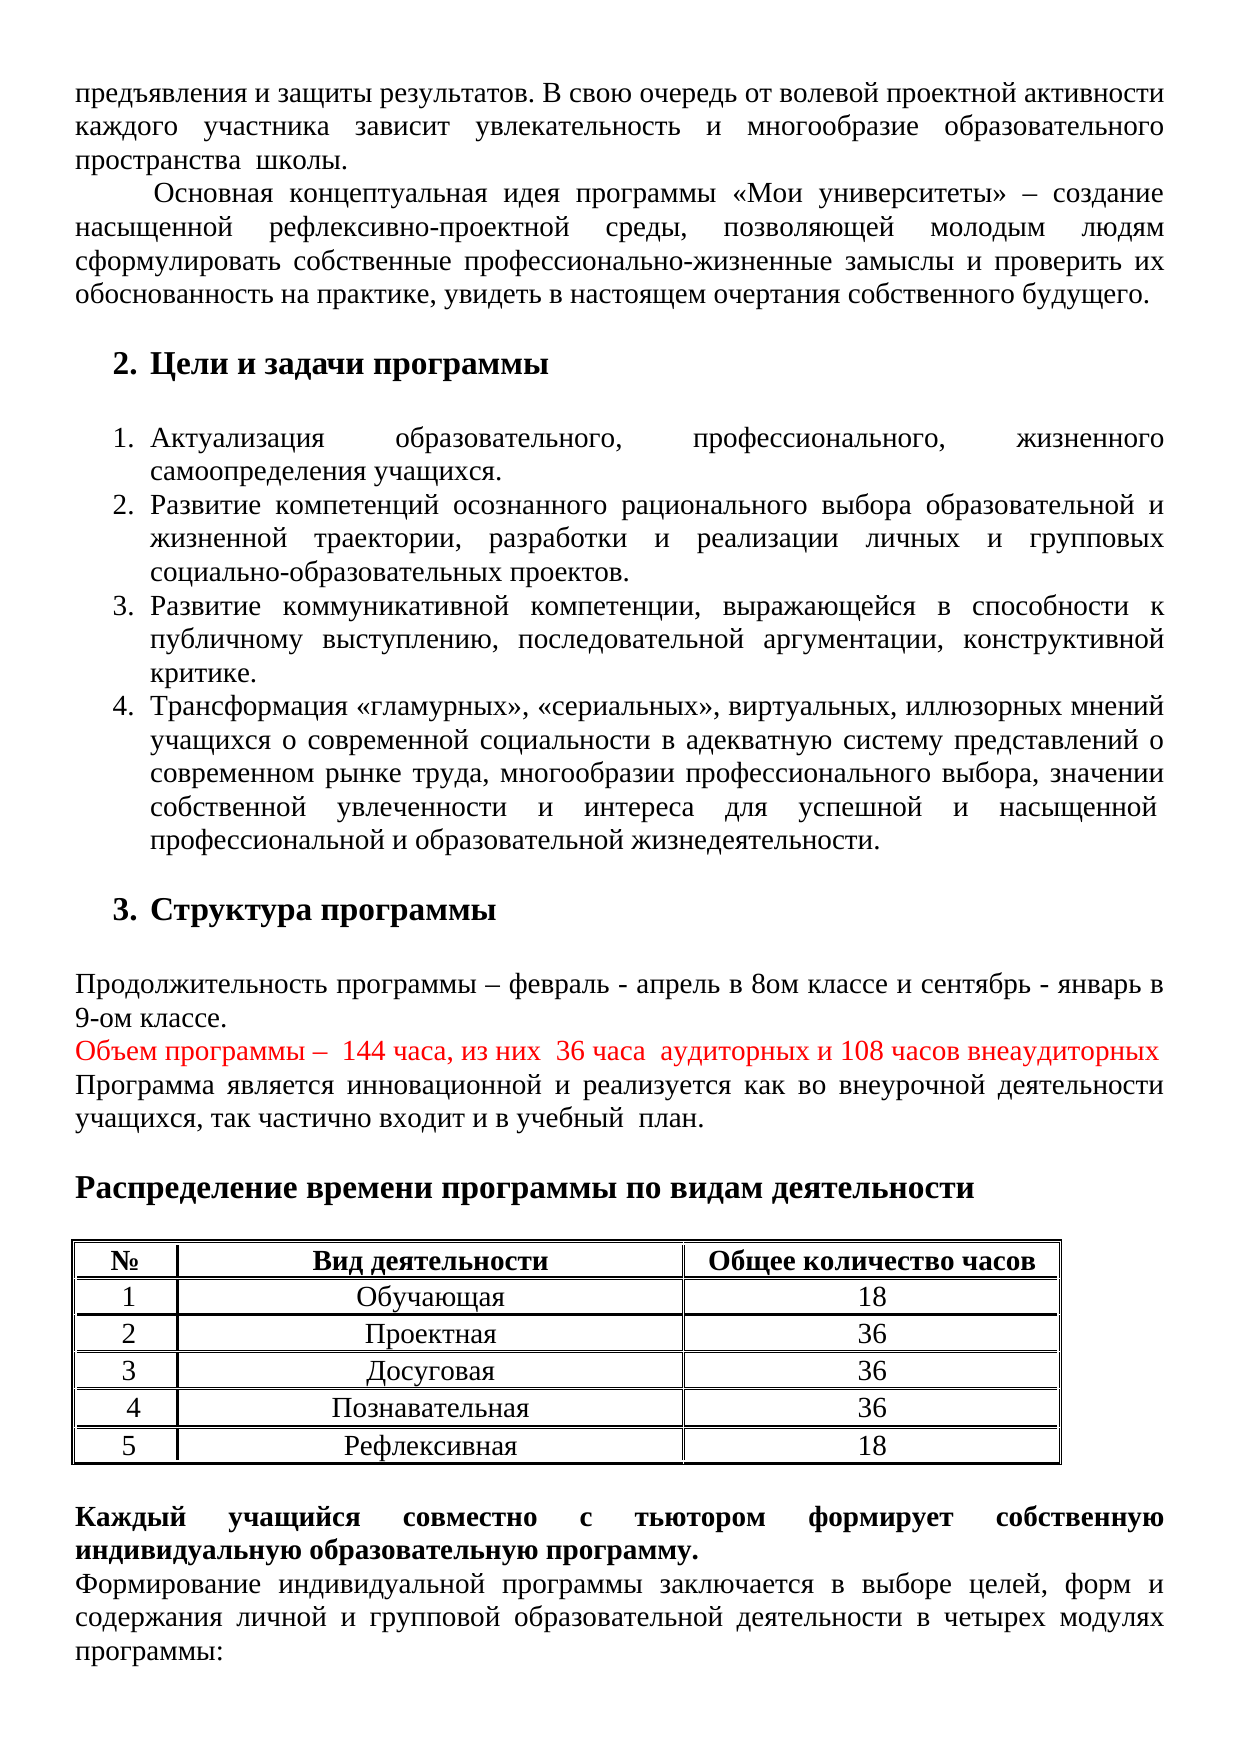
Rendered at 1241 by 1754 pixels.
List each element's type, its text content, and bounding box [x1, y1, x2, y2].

table_cell Познавательная [179, 1390, 682, 1425]
text Распределение времени программы по видам деятельности [75, 1167, 1165, 1206]
list Трансформация «гламурных», «сериальных», виртуальных, иллюзорных мнений учащихся о современной социальности в адекватную систему представлений о современном рынке труда, многообразии профессионального выбора, значении собственной увлеченности и интереса для успешной и насыщенной профессиональной и образовательной жизнедеятельности. [112, 688, 1165, 856]
table_cell 4 [75, 1386, 176, 1425]
table_cell 2 [73, 1313, 176, 1350]
table_header Общее количество часов [684, 1243, 1059, 1276]
text Каждый учащийся совместно с тьютором формирует собственную индивидуальную образовательную программу. [75, 1499, 1165, 1566]
list Структура программы [112, 889, 1165, 928]
table_cell 36 [685, 1386, 1059, 1425]
table_cell Рефлексивная [177, 1429, 684, 1462]
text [75, 75, 1165, 176]
list Развитие коммуникативной компетенции, выражающейся в способности к публичному выступлению, последовательной аргументации, конструктивной критике. [112, 588, 1165, 688]
table_cell 3 [73, 1350, 177, 1386]
table_cell 18 [684, 1425, 1059, 1462]
table_cell Проектная [179, 1316, 682, 1350]
list Актуализация образовательного, профессионального, жизненного самоопределения учащихся. [112, 420, 1165, 487]
text Основная концептуальная идея программы «Мои университеты» – создание насыщенной рефлексивно-проектной среды, позволяющей молодым людям сформулировать собственные профессионально-жизненные замыслы и проверить их обоснованность на практике, увидеть в настоящем очертания собственного будущего. [75, 176, 1165, 310]
text Объем программы – 144 часа, из них 36 часа аудиторных и 108 часов внеаудиторных [75, 1033, 1165, 1067]
table_cell 36 [685, 1313, 1060, 1350]
text Программа является инновационной и реализуется как во внеурочной деятельности учащихся, так частично входит и в учебный план. [75, 1067, 1165, 1134]
table_cell 5 [75, 1425, 177, 1462]
table_cell Досуговая [179, 1353, 682, 1386]
table_cell 18 [685, 1276, 1059, 1313]
table_header № [75, 1243, 177, 1276]
table_header Вид деятельности [177, 1243, 684, 1276]
text Продолжительность программы – февраль - апрель в 8ом классе и сентябрь - январь в 9-ом классе. [75, 966, 1165, 1033]
table_cell 36 [684, 1350, 1060, 1386]
table_cell 1 [75, 1276, 176, 1313]
list Развитие компетенций осознанного рационального выбора образовательной и жизненной траектории, разработки и реализации личных и групповых социально-образовательных проектов. [112, 487, 1165, 588]
table_cell Обучающая [179, 1280, 682, 1313]
text Формирование индивидуальной программы заключается в выборе целей, форм и содержания личной и групповой образовательной деятельности в четырех модулях программы: [75, 1566, 1165, 1666]
list Цели и задачи программы [112, 343, 1165, 382]
